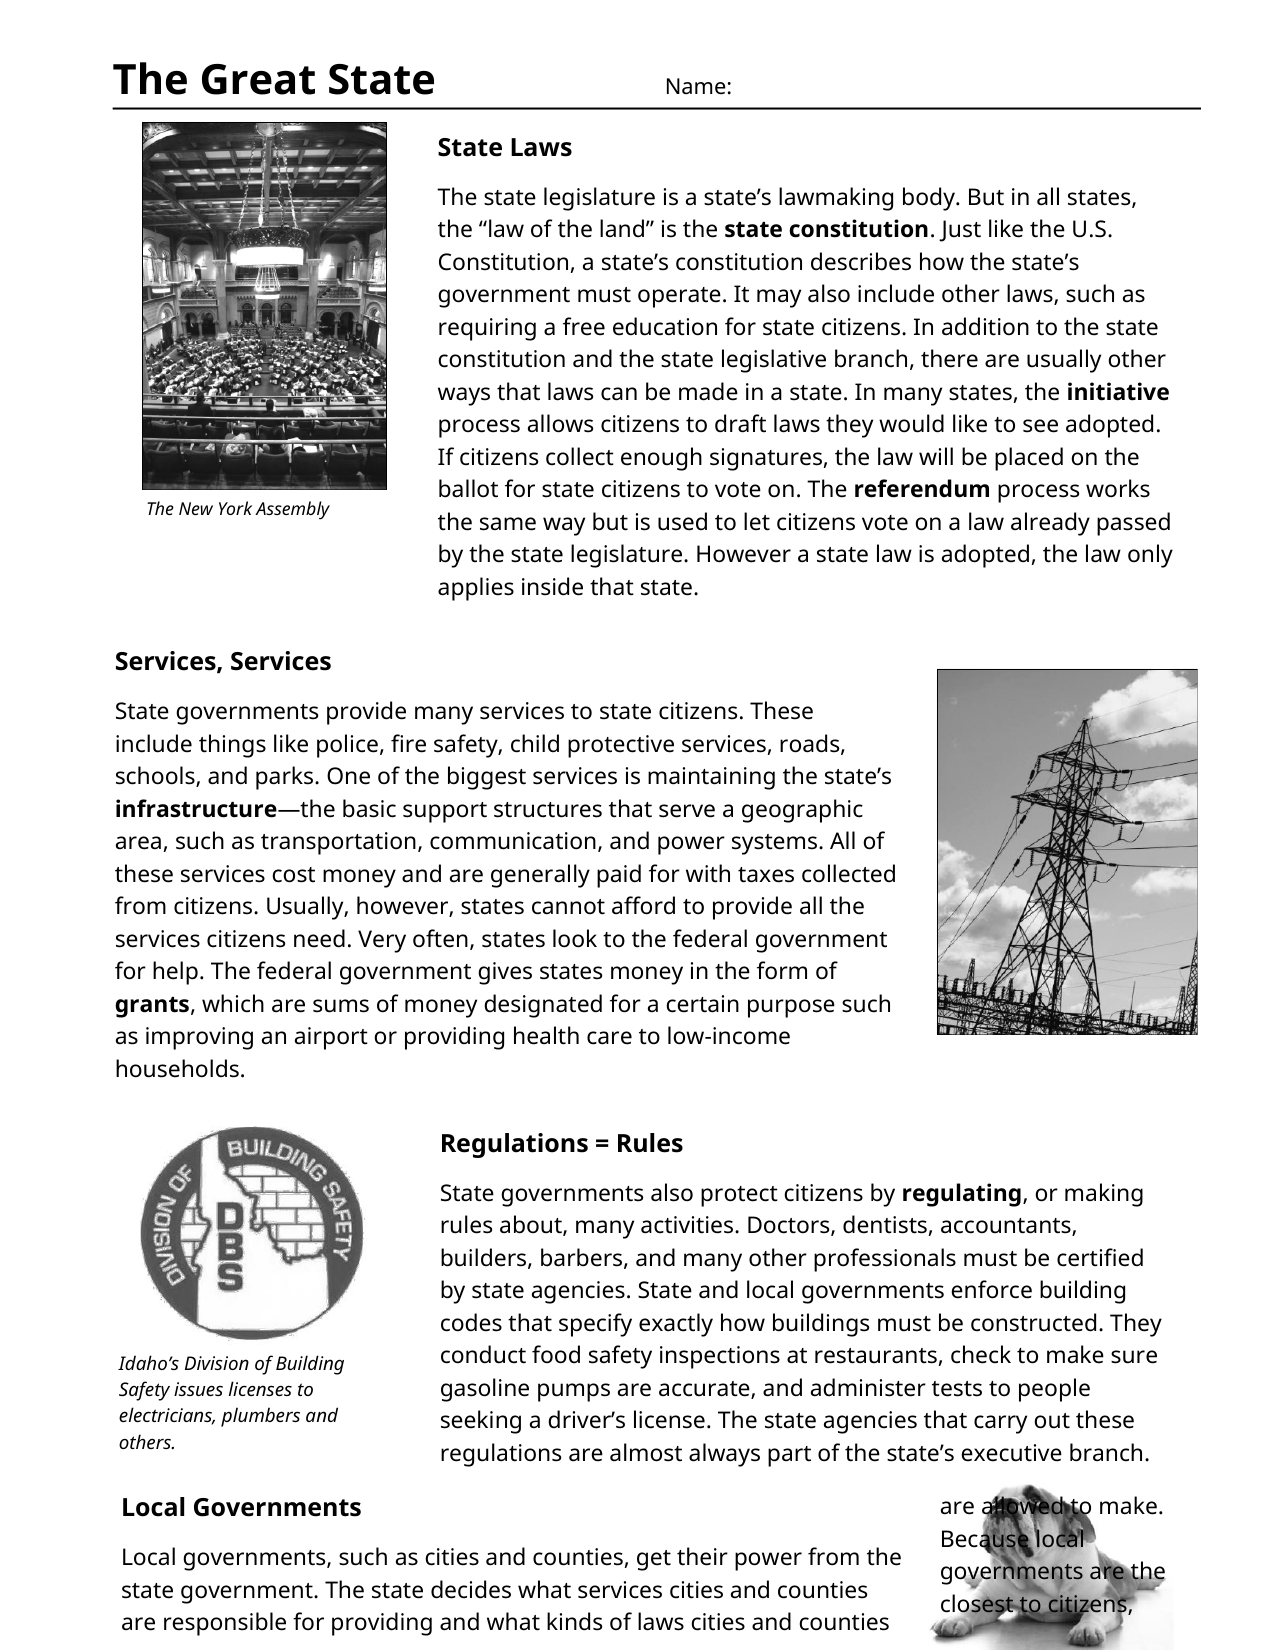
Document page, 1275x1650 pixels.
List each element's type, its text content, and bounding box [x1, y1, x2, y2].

text Regulations = Rules [439, 1126, 1194, 1159]
text The state legislature is a state’s lawmaking body. But in all states, the “law of the land” is the state constitution. Just like the U.S. Constitution, a state’s constitution describes how the state’s government must operate. It may also include other laws, such as requiring a free education for state citizens. In addition to the state constitution and the state legislative branch, there are usually other ways that laws can be made in a state. In many states, the initiative process allows citizens to draft laws they would like to see adopted. If citizens collect enough signatures, the law will be placed on the ballot for state citizens to vote on. The referendum process works the same way but is used to let citizens vote on a law already passed by the state legislature. However a state law is adopted, the law only applies inside that state. [437, 181, 1177, 602]
text State governments also protect citizens by regulating, or making rules about, many activities. Doctors, dentists, accountants, builders, barbers, and many other professionals must be certified by state agencies. State and local governments enforce building codes that specify exactly how buildings must be constructed. They conduct food safety inspections at restaurants, check to make sure gasoline pumps are accurate, and administer tests to people seeking a driver’s license. The state agencies that carry out these regulations are almost always part of the state’s executive branch. [439, 1177, 1171, 1468]
text State governments provide many services to state citizens. These include things like police, fire safety, child protective services, roads, schools, and parks. One of the biggest services is maintaining the state’s infrastructure—the basic support structures that serve a geographic area, such as transportation, communication, and power systems. All of these services cost money and are generally paid for with taxes collected from citizens. Usually, however, states cannot afford to provide all the services citizens need. Very often, states look to the federal government for help. The federal government gives states money in the form of grants, which are sums of money designated for a certain purpose such as improving an airport or providing health care to low-income households. [114, 695, 898, 1084]
picture [936, 668, 1198, 1035]
picture [903, 1438, 1174, 1650]
picture [112, 107, 1201, 490]
text State Laws [437, 130, 1194, 164]
text Idaho’s Division of Building Safety issues licenses to electricians, plumbers and others. [119, 1350, 400, 1455]
picture [115, 1113, 392, 1354]
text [121, 1541, 904, 1637]
text Services, Services [114, 644, 1194, 678]
text The New York Assembly [146, 496, 362, 520]
text Local Governments [121, 1490, 904, 1524]
text The Great State Name: [112, 50, 1194, 107]
